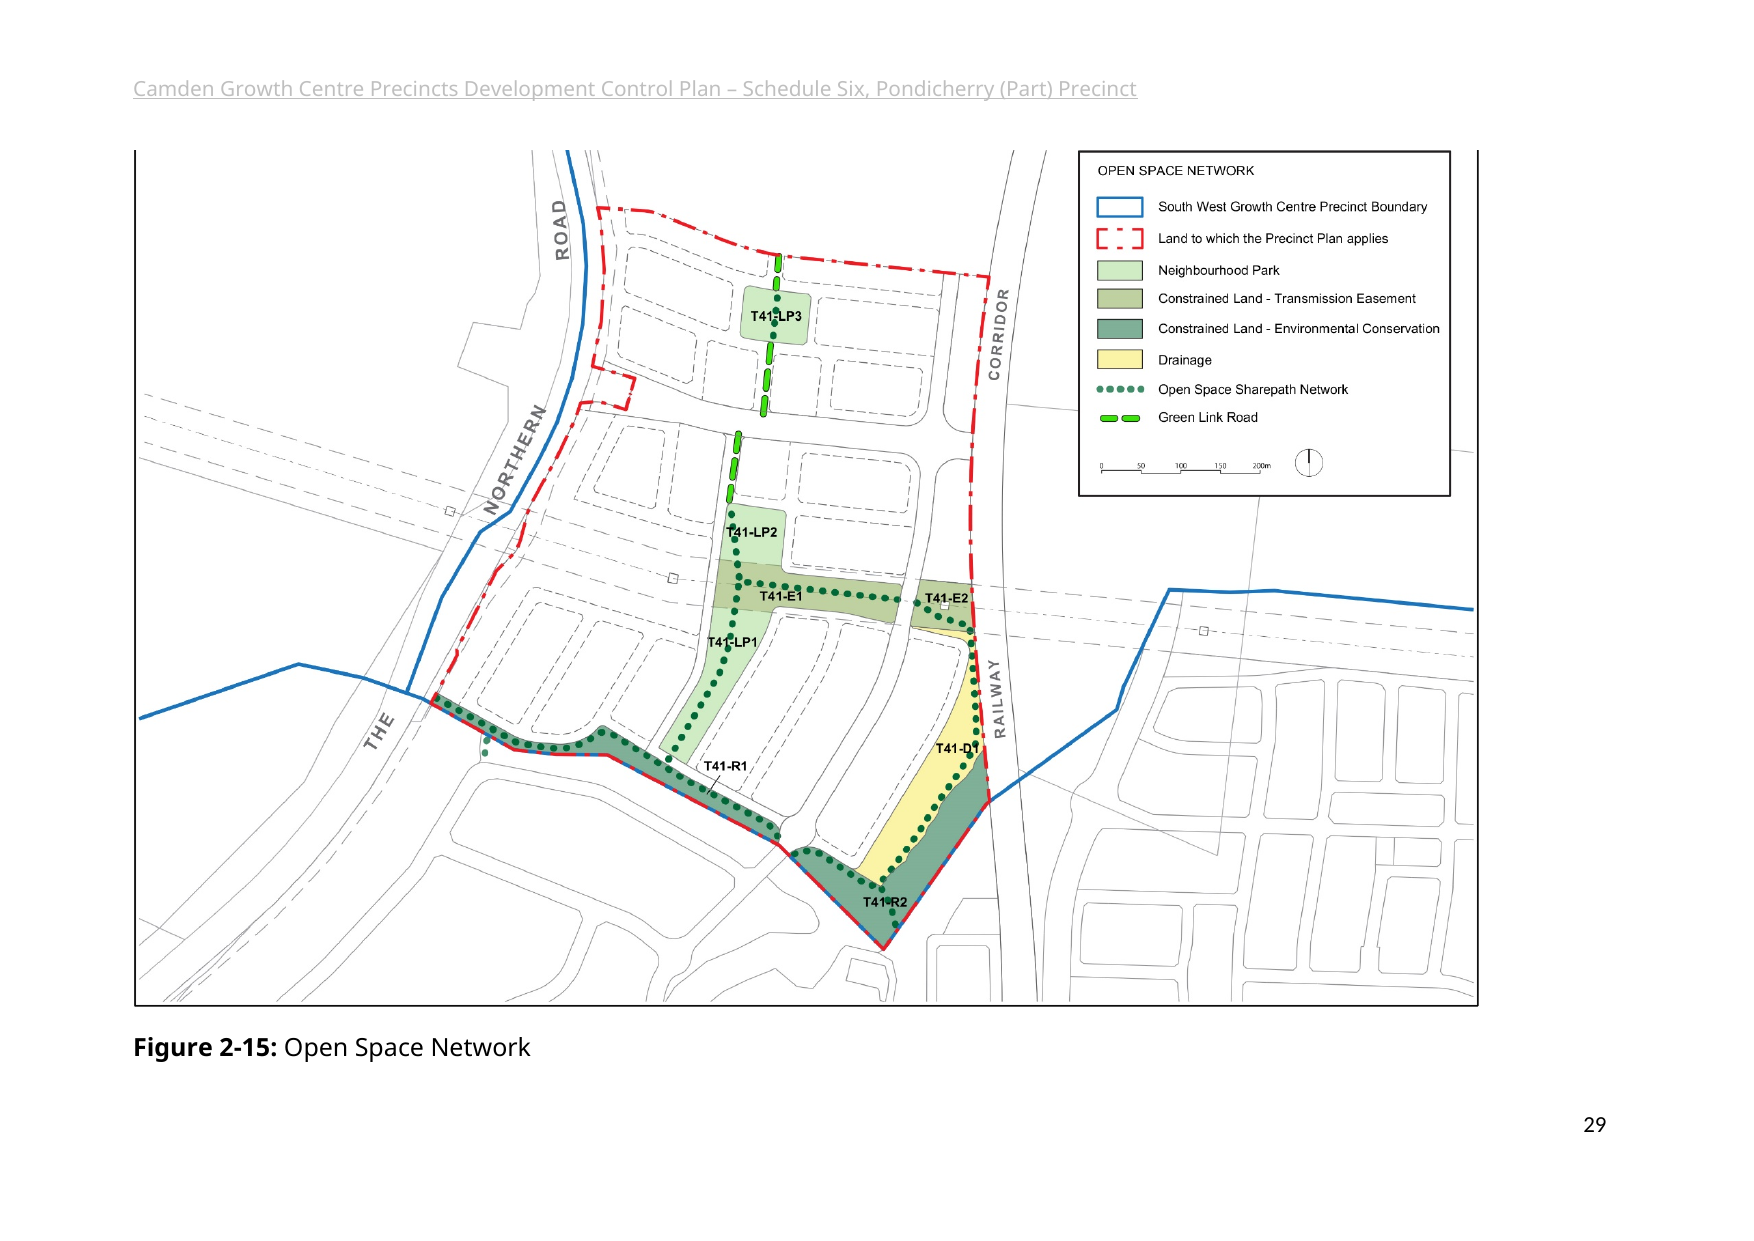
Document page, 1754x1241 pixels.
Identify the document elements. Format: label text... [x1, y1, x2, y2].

picture [132, 150, 1480, 1028]
